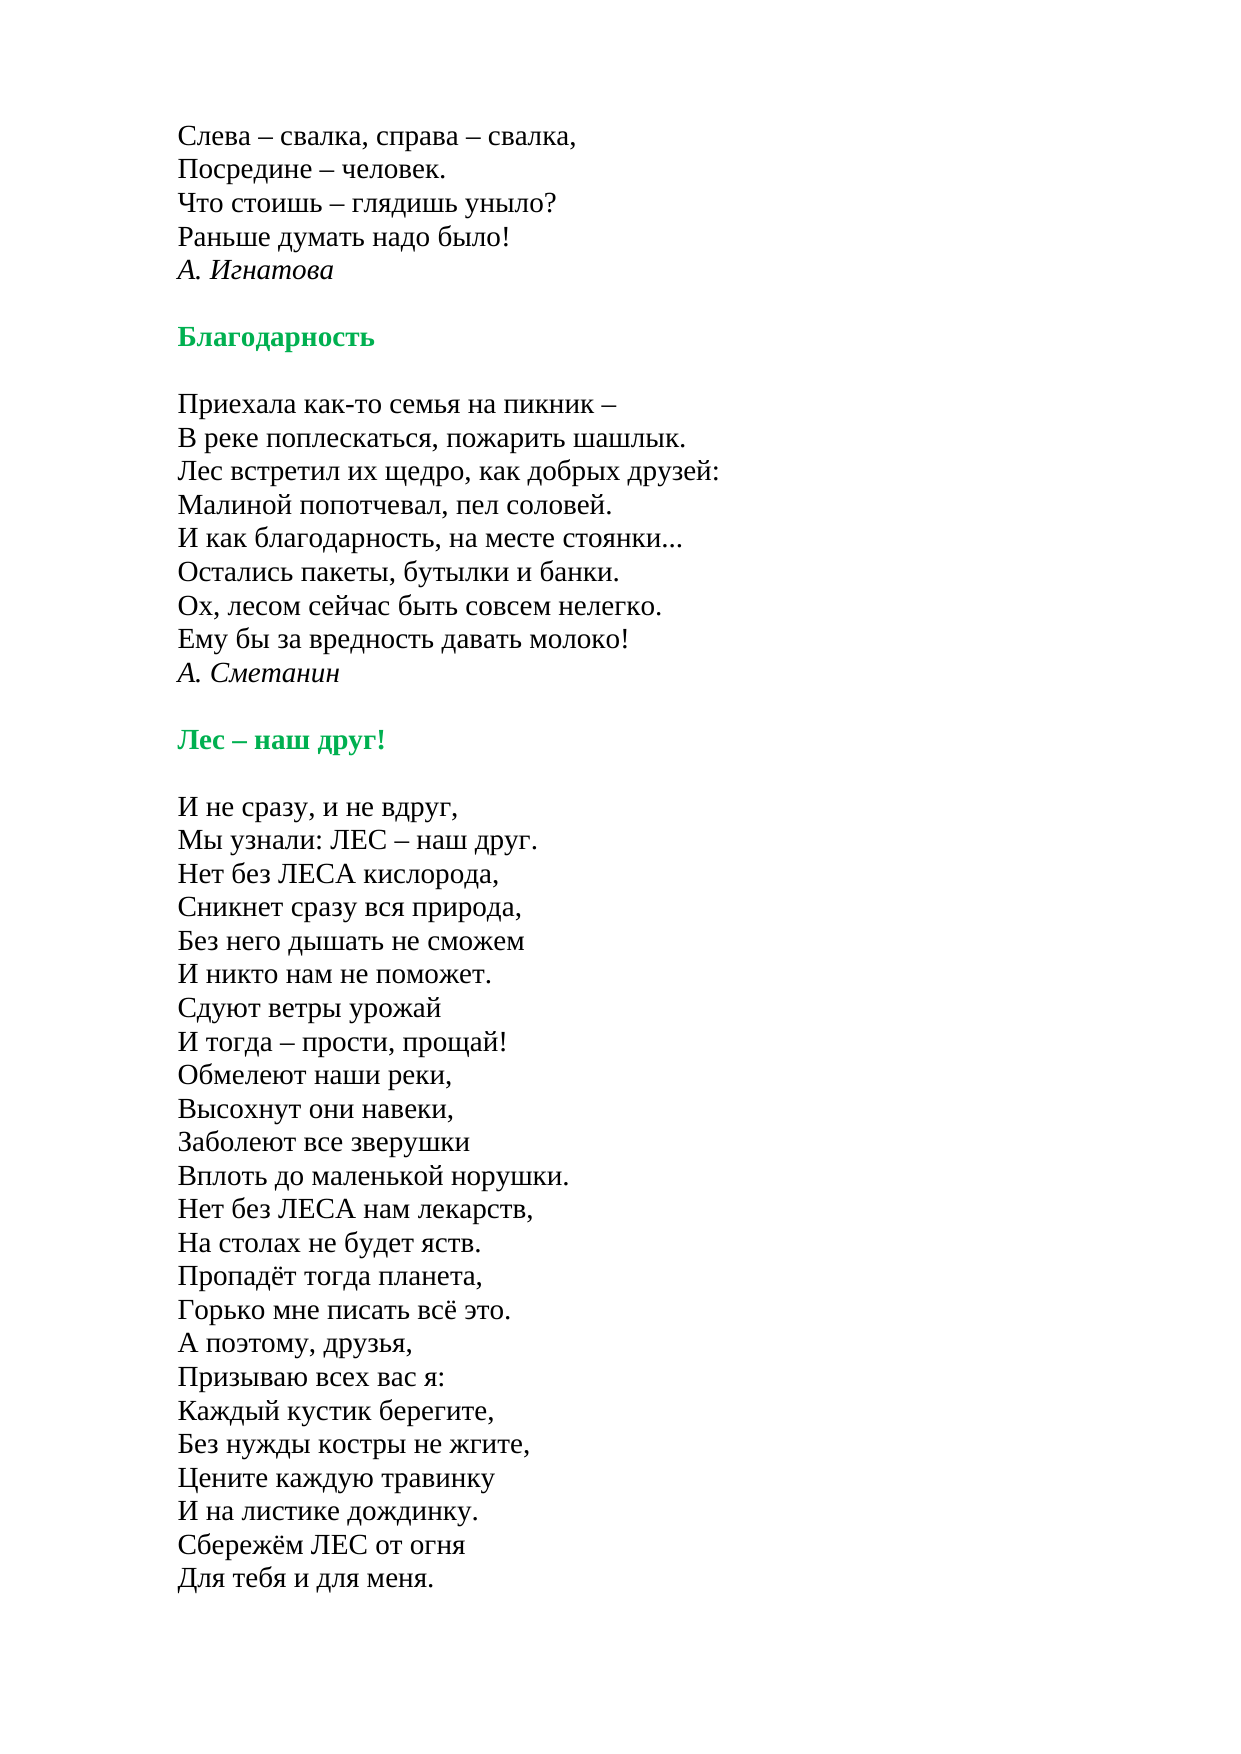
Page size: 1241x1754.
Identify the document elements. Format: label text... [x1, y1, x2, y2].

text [177, 118, 1152, 185]
text Приехала как-то семья на пикник – В реке поплескаться, пожарить шашлык. Лес встретил их щедро, как добрых друзей: Малиной попотчевал, пел соловей. [177, 386, 1152, 521]
text И как благодарность, на месте стоянки... Остались пакеты, бутылки и банки. Ох, лесом сейчас быть совсем нелегко. Ему бы за вредность давать молоко! [177, 521, 1152, 655]
text Что стоишь – глядишь уныло? Раньше думать надо было! [177, 185, 1152, 252]
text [177, 789, 1152, 1594]
text Лес – наш друг! [177, 722, 1152, 755]
text А. Игнатова [177, 252, 1152, 286]
text А. Сметанин [177, 655, 1152, 688]
text Благодарность [177, 319, 1152, 353]
